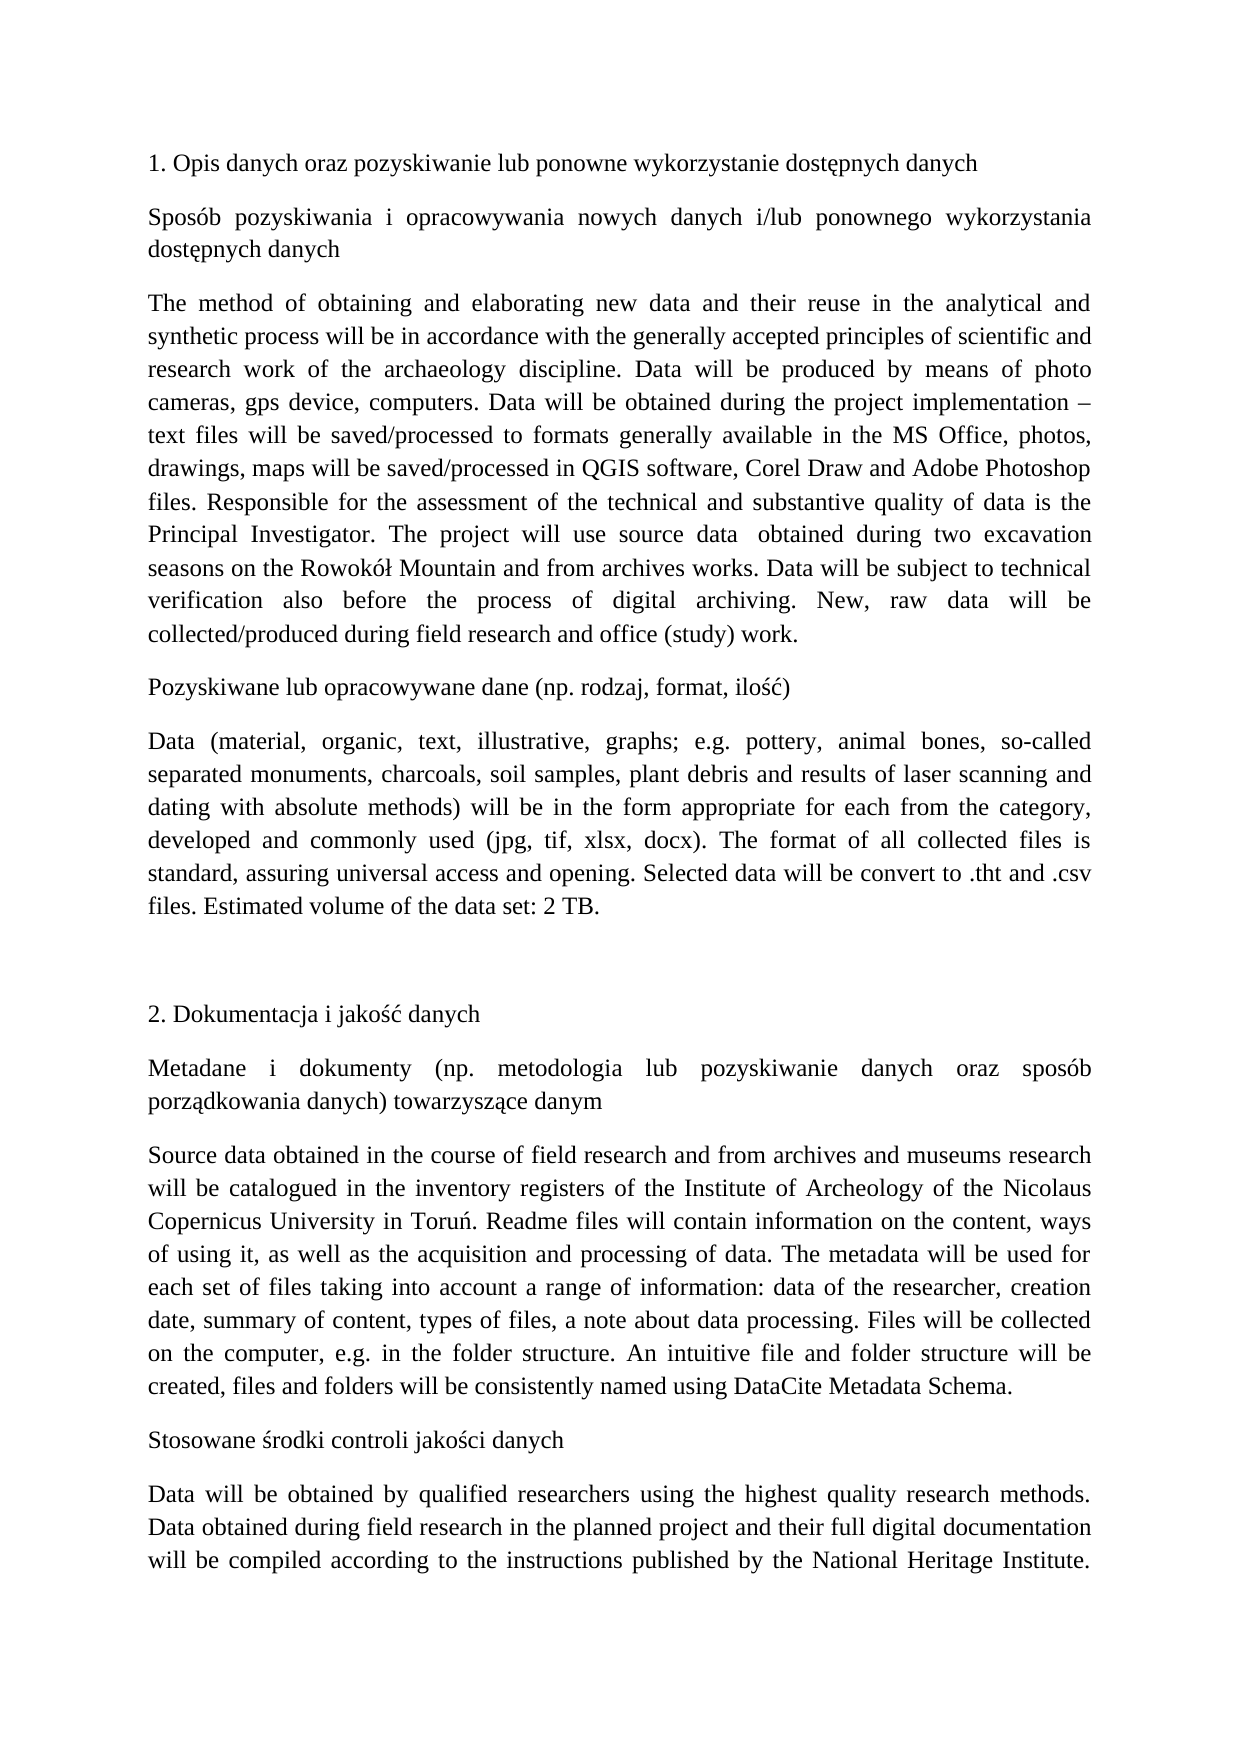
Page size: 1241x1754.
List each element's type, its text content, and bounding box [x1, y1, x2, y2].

text 1. Opis danych oraz pozyskiwanie lub ponowne wykorzystanie dostępnych danych [148, 148, 1092, 176]
text Source data obtained in the course of field research and from archives and museums research will be catalogued in the inventory registers of the Institute of Archeology of the Nicolaus Copernicus University in Toruń. Readme files will contain information on the content, ways of using it, as well as the acquisition and processing of data. The metadata will be used for each set of files taking into account a range of information: data of the researcher, creation date, summary of content, types of files, a note about data processing. Files will be collected on the computer, e.g. in the folder structure. An intuitive file and folder structure will be created, files and folders will be consistently named using DataCite Metadata Schema. [148, 1140, 1092, 1400]
text Sposób pozyskiwania i opracowywania nowych danych i/lub ponownego wykorzystania dostępnych danych [148, 202, 1092, 263]
text Stosowane środki controli jakości danych [148, 1425, 1092, 1454]
text Metadane i dokumenty (np. metodologia lub pozyskiwanie danych oraz sposób porządkowania danych) towarzyszące danym [148, 1053, 1092, 1115]
text The method of obtaining and elaborating new data and their reuse in the analytical and synthetic process will be in accordance with the generally accepted principles of scientific and research work of the archaeology discipline. Data will be produced by means of photo cameras, gps device, computers. Data will be obtained during the project implementation – text files will be saved/processed to formats generally available in the MS Office, photos, drawings, maps will be saved/processed in QGIS software, Corel Draw and Adobe Photoshop files. Responsible for the assessment of the technical and substantive quality of data is the Principal Investigator. The project will use source data obtained during two excavation seasons on the Rowokół Mountain and from archives works. Data will be subject to technical verification also before the process of digital archiving. New, raw data will be collected/produced during field research and office (study) work. [148, 288, 1092, 647]
text Data (material, organic, text, illustrative, graphs; e.g. pottery, animal bones, so-called separated monuments, charcoals, soil samples, plant debris and results of laser scanning and dating with absolute methods) will be in the form appropriate for each from the category, developed and commonly used (jpg, tif, xlsx, docx). The format of all collected files is standard, assuring universal access and opening. Selected data will be convert to .tht and .csv files. Estimated volume of the data set: 2 TB. [148, 726, 1092, 920]
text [148, 1479, 1092, 1573]
text 2. Dokumentacja i jakość danych [148, 999, 1092, 1028]
text Pozyskiwane lub opracowywane dane (np. rodzaj, format, ilość) [148, 672, 1092, 701]
